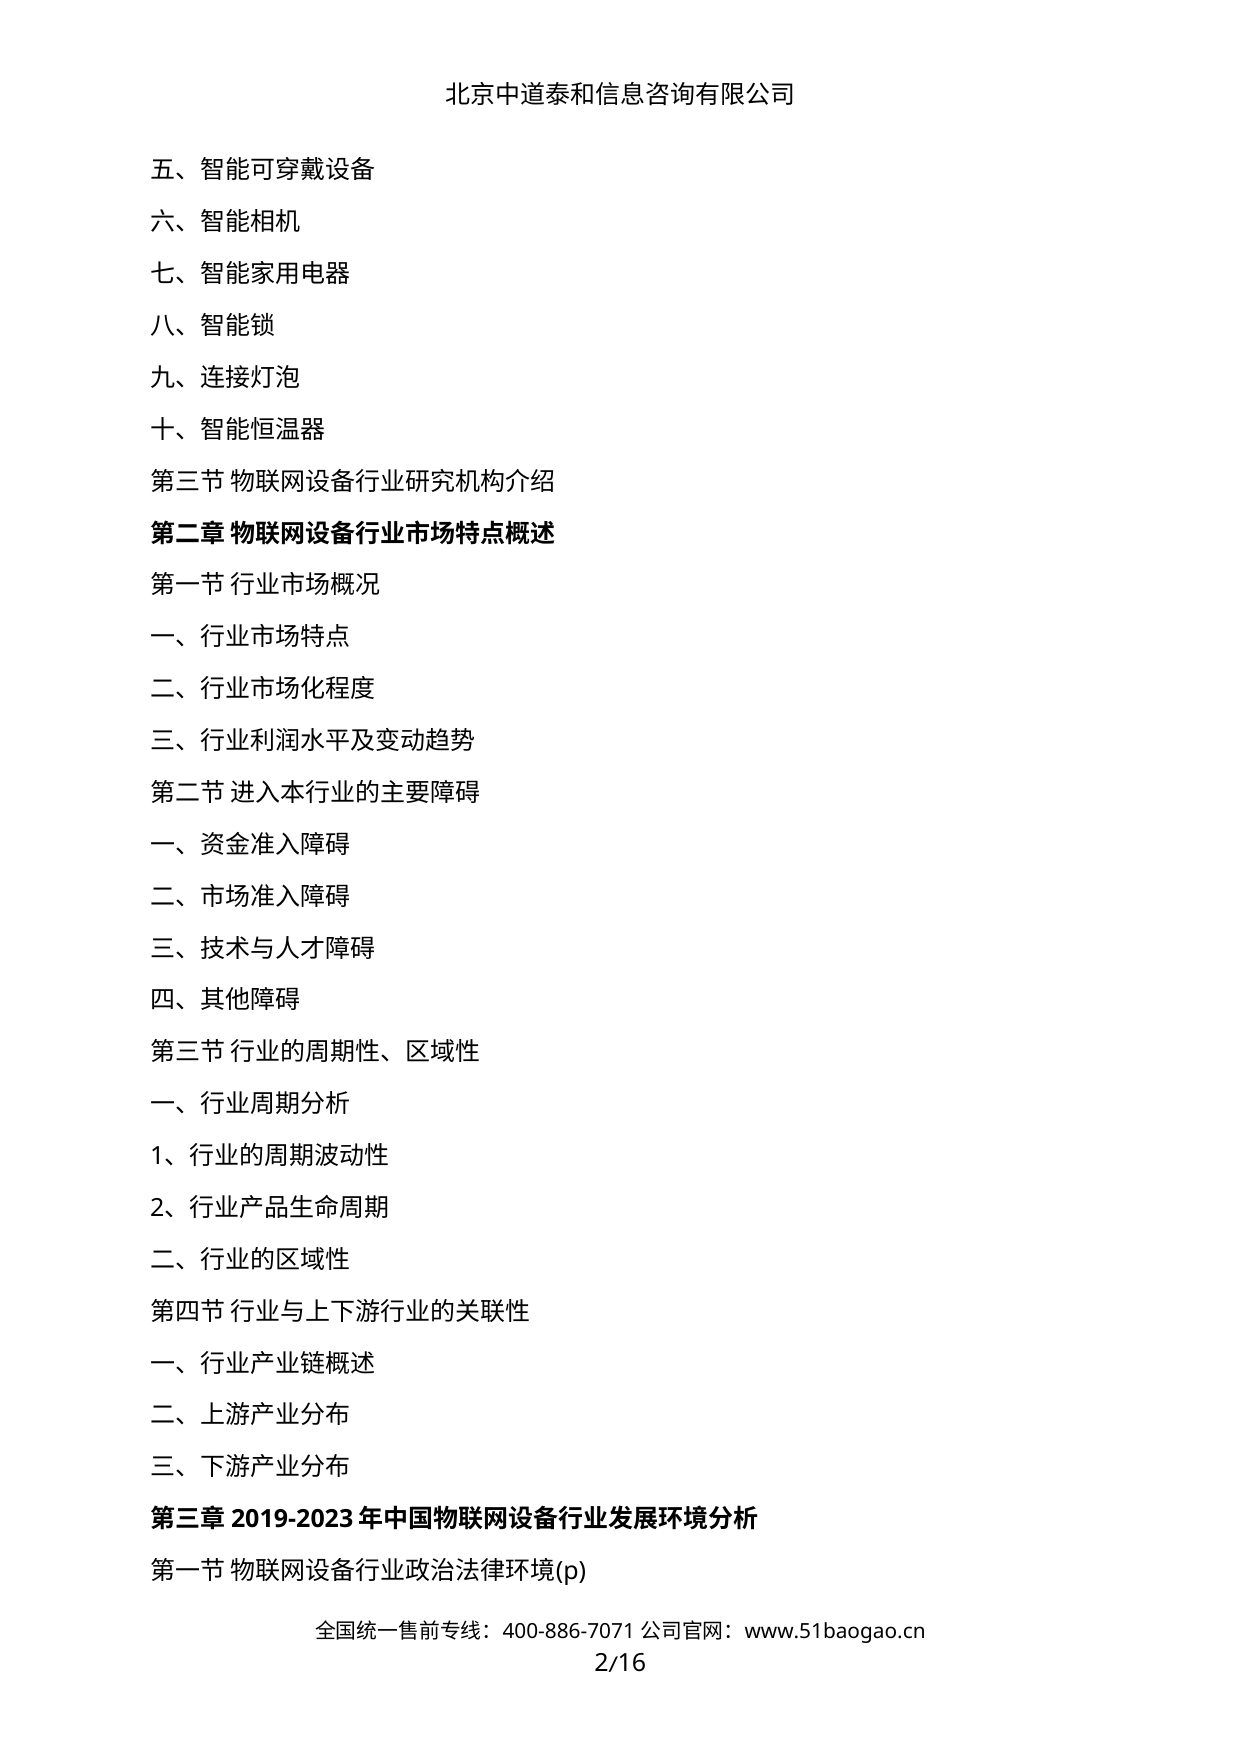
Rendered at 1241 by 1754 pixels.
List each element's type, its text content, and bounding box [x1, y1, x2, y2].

text 三、行业利润水平及变动趋势 [150, 721, 1090, 757]
text 第四节 行业与上下游行业的关联性 [150, 1291, 1090, 1327]
text 一、行业周期分析 [150, 1084, 1090, 1120]
text 第三节 行业的周期性、区域性 [150, 1032, 1090, 1068]
text 二、上游产业分布 [150, 1395, 1090, 1431]
text 第二节 进入本行业的主要障碍 [150, 772, 1090, 809]
text 第一节 行业市场概况 [150, 565, 1090, 601]
text 1、行业的周期波动性 [150, 1136, 1090, 1172]
text 三、技术与人才障碍 [150, 928, 1090, 964]
text 八、智能锁 [150, 306, 1090, 342]
text 二、行业的区域性 [150, 1239, 1090, 1276]
text 七、智能家用电器 [150, 254, 1090, 290]
text 二、行业市场化程度 [150, 669, 1090, 705]
text 一、行业市场特点 [150, 617, 1090, 653]
text 第三章 2019-2023年中国物联网设备行业发展环境分析 [150, 1499, 1090, 1535]
text 一、行业产业链概述 [150, 1343, 1090, 1379]
text 十、智能恒温器 [150, 409, 1090, 446]
text 四、其他障碍 [150, 980, 1090, 1016]
text 五、智能可穿戴设备 [150, 150, 1090, 186]
text 第三节 物联网设备行业研究机构介绍 [150, 461, 1090, 497]
text 第一节 物联网设备行业政治法律环境(p) [150, 1551, 1090, 1587]
text 六、智能相机 [150, 202, 1090, 238]
text 一、资金准入障碍 [150, 824, 1090, 861]
text 2、行业产品生命周期 [150, 1187, 1090, 1224]
text 九、连接灯泡 [150, 357, 1090, 394]
text 三、下游产业分布 [150, 1447, 1090, 1483]
text 第二章 物联网设备行业市场特点概述 [150, 513, 1090, 549]
text 二、市场准入障碍 [150, 876, 1090, 912]
